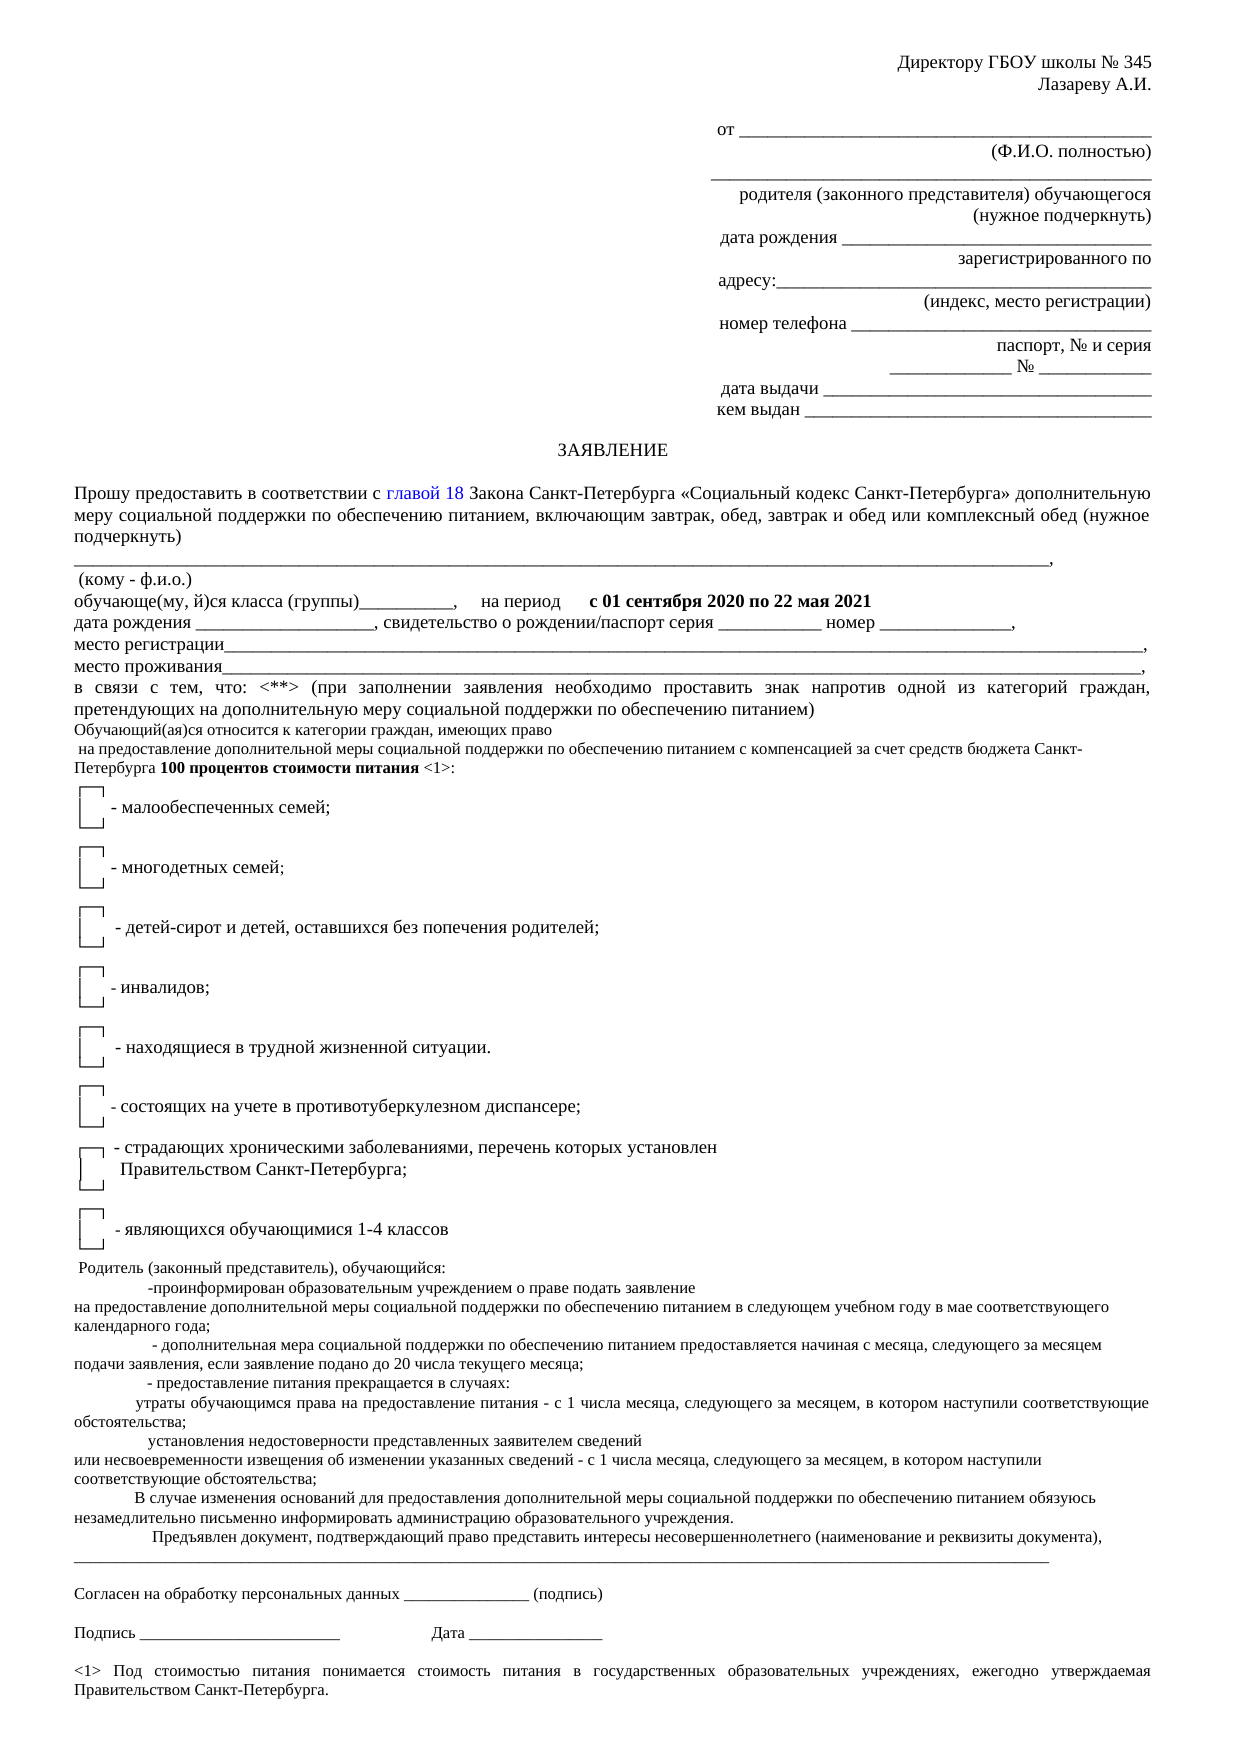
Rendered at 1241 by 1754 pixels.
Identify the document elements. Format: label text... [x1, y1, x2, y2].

text │ - состоящих на учете в противотуберкулезном диспансере; [74, 1095, 1152, 1117]
text └─┘ [74, 1057, 1152, 1076]
text │ - многодетных семей; [74, 856, 1152, 877]
text в связи с тем, что: <**> (при заполнении заявления необходимо проставить знак напротив одной из категорий граждан, претендующих на дополнительную меру социальной поддержки по обеспечению питанием) [74, 676, 1152, 719]
text паспорт, № и серия [74, 333, 1152, 355]
text Предъявлен документ, подтверждающий право представить интересы несовершеннолетнего (наименование и реквизиты документа), _____________________________________________________________________________________________________________________ [74, 1527, 1152, 1565]
text утраты обучающимся права на предоставление питания - с 1 числа месяца, следующего за месяцем, в котором наступили соответствующие обстоятельства; [74, 1392, 1152, 1431]
text ┌─┐ - страдающих хроническими заболеваниями, перечень которых установлен [74, 1136, 1152, 1158]
text -проинформирован образовательным учреждением о праве подать заявление на предоставление дополнительной меры социальной поддержки по обеспечению питанием в следующем учебном году в мае соответствующего календарного года; [74, 1277, 1152, 1335]
text - предоставление питания прекращается в случаях: [74, 1373, 1152, 1392]
text Директору ГБОУ школы № 345 [74, 51, 1152, 73]
text │ - малообеспеченных семей; [74, 796, 1152, 817]
text ┌─┐ [74, 897, 1152, 916]
text │ - инвалидов; [74, 976, 1152, 997]
text обучающе(му, й)ся класса (группы)__________, на период с 01 сентября 2020 по 22 мая 2021 [74, 590, 1152, 611]
text (индекс, место регистрации) [74, 290, 1152, 312]
text ┌─┐ [74, 1016, 1152, 1036]
text В случае изменения оснований для предоставления дополнительной меры социальной поддержки по обеспечению питанием обязуюсь незамедлительно письменно информировать администрацию образовательного учреждения. [74, 1488, 1152, 1527]
text (Ф.И.О. полностью) [74, 139, 1152, 161]
text кем выдан _____________________________________ [74, 398, 1152, 420]
text ________________________________________________________________________________________________________, [74, 547, 1152, 568]
text - дополнительная мера социальной поддержки по обеспечению питанием предоставляется начиная с месяца, следующего за месяцем подачи заявления, если заявление подано до 20 числа текущего месяца; [74, 1335, 1152, 1373]
text ┌─┐ [74, 777, 1152, 796]
text Прошу предоставить в соответствии с главой 18 Закона Санкт-Петербурга «Социальный кодекс Санкт-Петербурга» дополнительную меру социальной поддержки по обеспечению питанием, включающим завтрак, обед, завтрак и обед или комплексный обед (нужное подчеркнуть) [74, 482, 1152, 547]
text │ - являющихся обучающимися 1-4 классов [74, 1218, 1152, 1239]
text └─┘ [74, 877, 1152, 897]
text ┌─┐ [74, 1076, 1152, 1095]
text место регистрации__________________________________________________________________________________________________, [74, 633, 1152, 654]
text ЗАЯВЛЕНИЕ [74, 439, 1152, 461]
text │ - детей-сирот и детей, оставшихся без попечения родителей; [74, 916, 1152, 937]
text Обучающий(ая)ся относится к категории граждан, имеющих право на предоставление дополнительной меры социальной поддержки по обеспечению питанием с компенсацией за счет средств бюджета Санкт-Петербурга 100 процентов стоимости питания <1>: [74, 719, 1152, 777]
text _____________ № ____________ [74, 355, 1152, 377]
text └─┘ [74, 1117, 1152, 1136]
text (нужное подчеркнуть) [74, 204, 1152, 226]
text ┌─┐ [74, 1198, 1152, 1218]
text ┌─┐ [74, 956, 1152, 976]
text ┌─┐ [74, 837, 1152, 856]
text Родитель (законный представитель), обучающийся: [74, 1258, 1152, 1277]
text установления недостоверности представленных заявителем сведений или несвоевременности извещения об изменении указанных сведений - с 1 числа месяца, следующего за месяцем, в котором наступили соответствующие обстоятельства; [74, 1431, 1152, 1488]
text <1> Под стоимостью питания понимается стоимость питания в государственных образовательных учреждениях, ежегодно утверждаемая Правительством Санкт-Петербурга. [74, 1661, 1152, 1699]
text номер телефона ________________________________ [74, 312, 1152, 333]
text дата рождения _________________________________ [74, 226, 1152, 247]
text └─┘ [74, 937, 1152, 956]
text Лазареву А.И. [74, 73, 1152, 94]
text └─┘ [74, 1239, 1152, 1258]
text Согласен на обработку персональных данных _______________ (подпись) [74, 1584, 1152, 1603]
text место проживания__________________________________________________________________________________________________, [74, 654, 1152, 676]
text _______________________________________________ [74, 161, 1152, 183]
text └─┘ [74, 997, 1152, 1016]
text Подпись ________________________ Дата ________________ [74, 1622, 1152, 1642]
text └─┘ [74, 1179, 1152, 1198]
text зарегистрированного по [74, 247, 1152, 269]
text от ____________________________________________ [74, 118, 1152, 139]
text дата рождения ___________________, свидетельство о рождении/паспорт серия ___________ номер ______________, [74, 611, 1152, 633]
text │ Правительством Санкт-Петербурга; [81, 1158, 1152, 1179]
text │ - находящиеся в трудной жизненной ситуации. [74, 1036, 1152, 1057]
text родителя (законного представителя) обучающегося [74, 183, 1152, 204]
text (кому - ф.и.о.) [74, 568, 1152, 590]
text дата выдачи ___________________________________ [74, 377, 1152, 398]
text адресу:________________________________________ [74, 269, 1152, 290]
text └─┘ [74, 817, 1152, 837]
